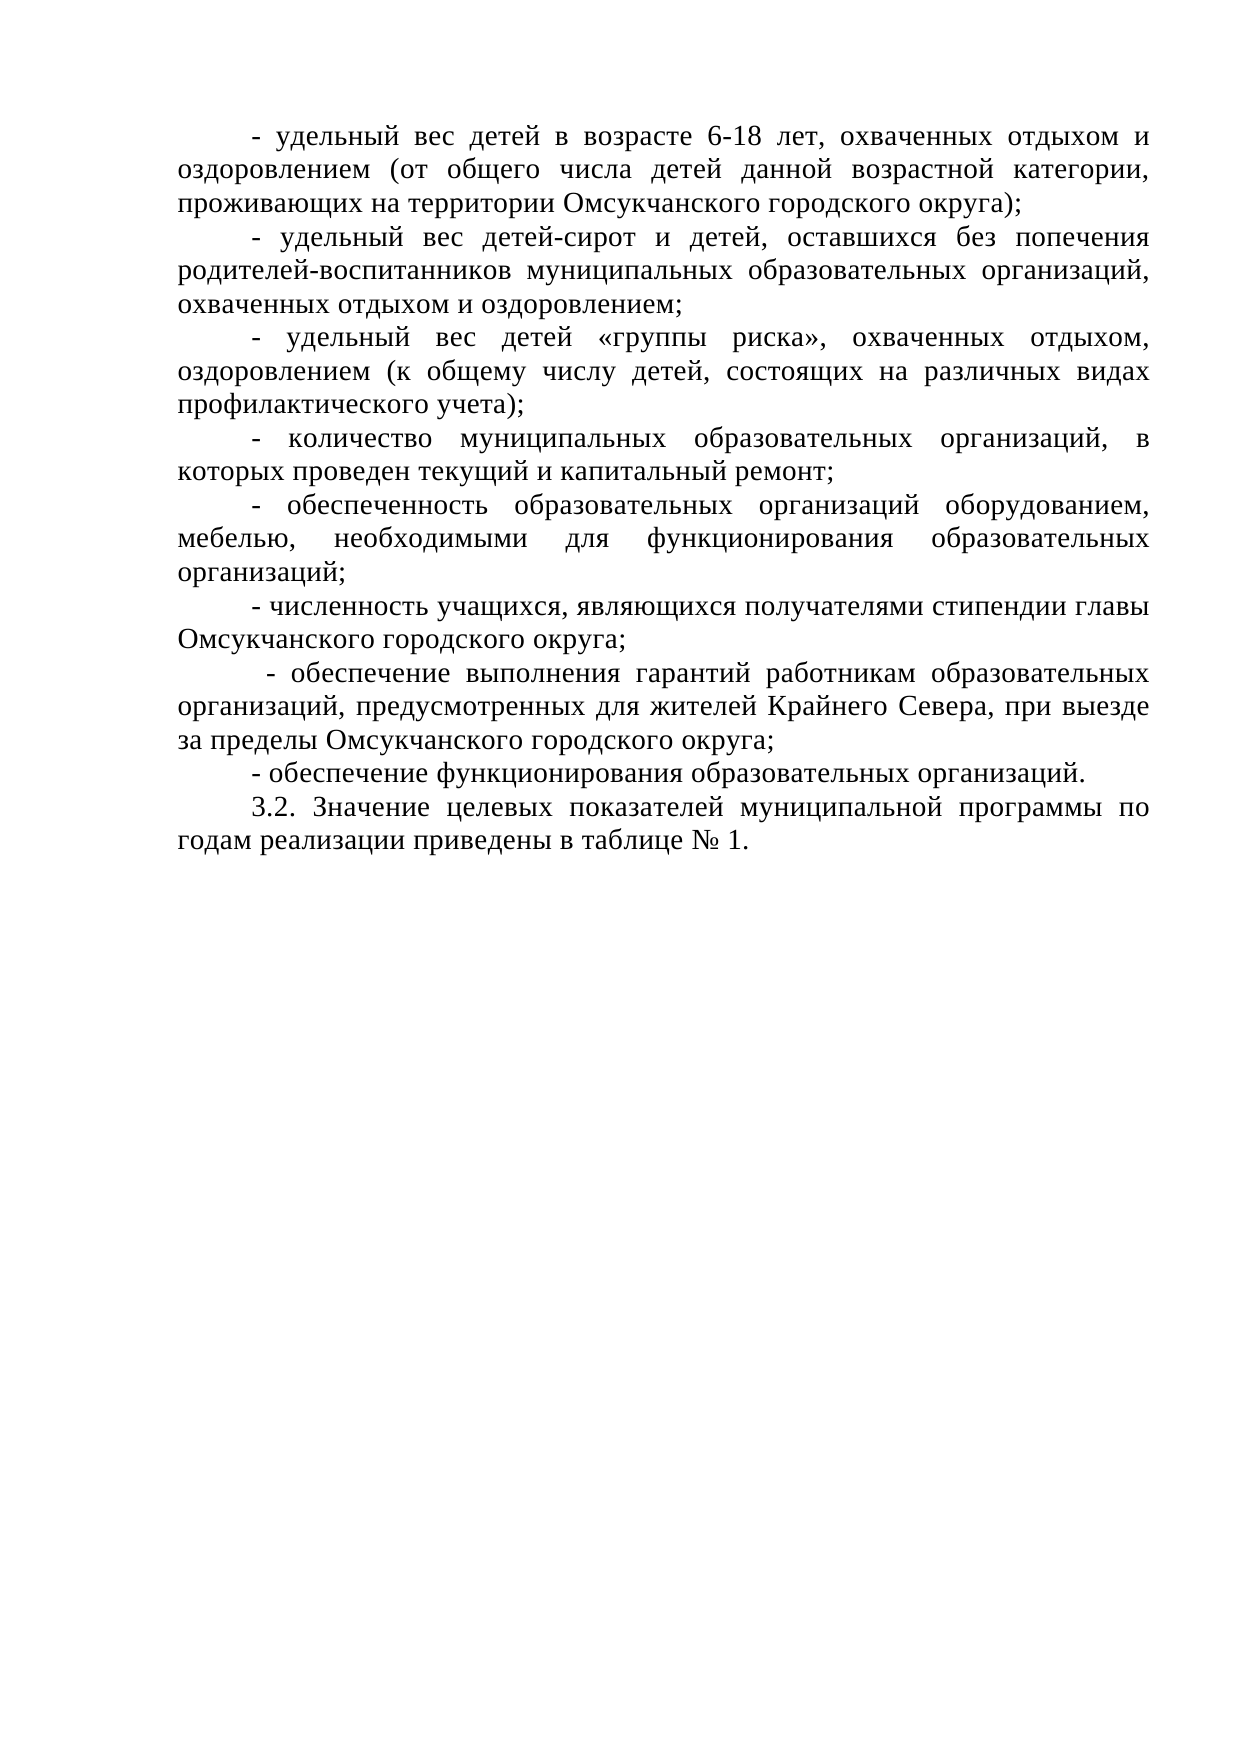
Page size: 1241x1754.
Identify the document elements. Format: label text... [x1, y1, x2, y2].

text - удельный вес детей «группы риска», охваченных отдыхом, оздоровлением (к общему числу детей, состоящих на различных видах профилактического учета); [177, 319, 1152, 420]
text - численность учащихся, являющихся получателями стипендии главы Омсукчанского городского округа; [177, 588, 1152, 655]
text - количество муниципальных образовательных организаций, в которых проведен текущий и капитальный ремонт; [177, 420, 1152, 487]
text 3.2. Значение целевых показателей муниципальной программы по годам реализации приведены в таблице № 1. [177, 789, 1152, 856]
text - обеспеченность образовательных организаций оборудованием, мебелью, необходимыми для функционирования образовательных организаций; [177, 487, 1152, 588]
text - удельный вес детей в возрасте 6-18 лет, охваченных отдыхом и оздоровлением (от общего числа детей данной возрастной категории, проживающих на территории Омсукчанского городского округа); [177, 118, 1152, 219]
text - обеспечение выполнения гарантий работникам образовательных организаций, предусмотренных для жителей Крайнего Севера, при выезде за пределы Омсукчанского городского округа; [177, 655, 1152, 755]
text - удельный вес детей-сирот и детей, оставшихся без попечения родителей-воспитанников муниципальных образовательных организаций, охваченных отдыхом и оздоровлением; [177, 219, 1152, 319]
text - обеспечение функционирования образовательных организаций. [177, 755, 1152, 789]
